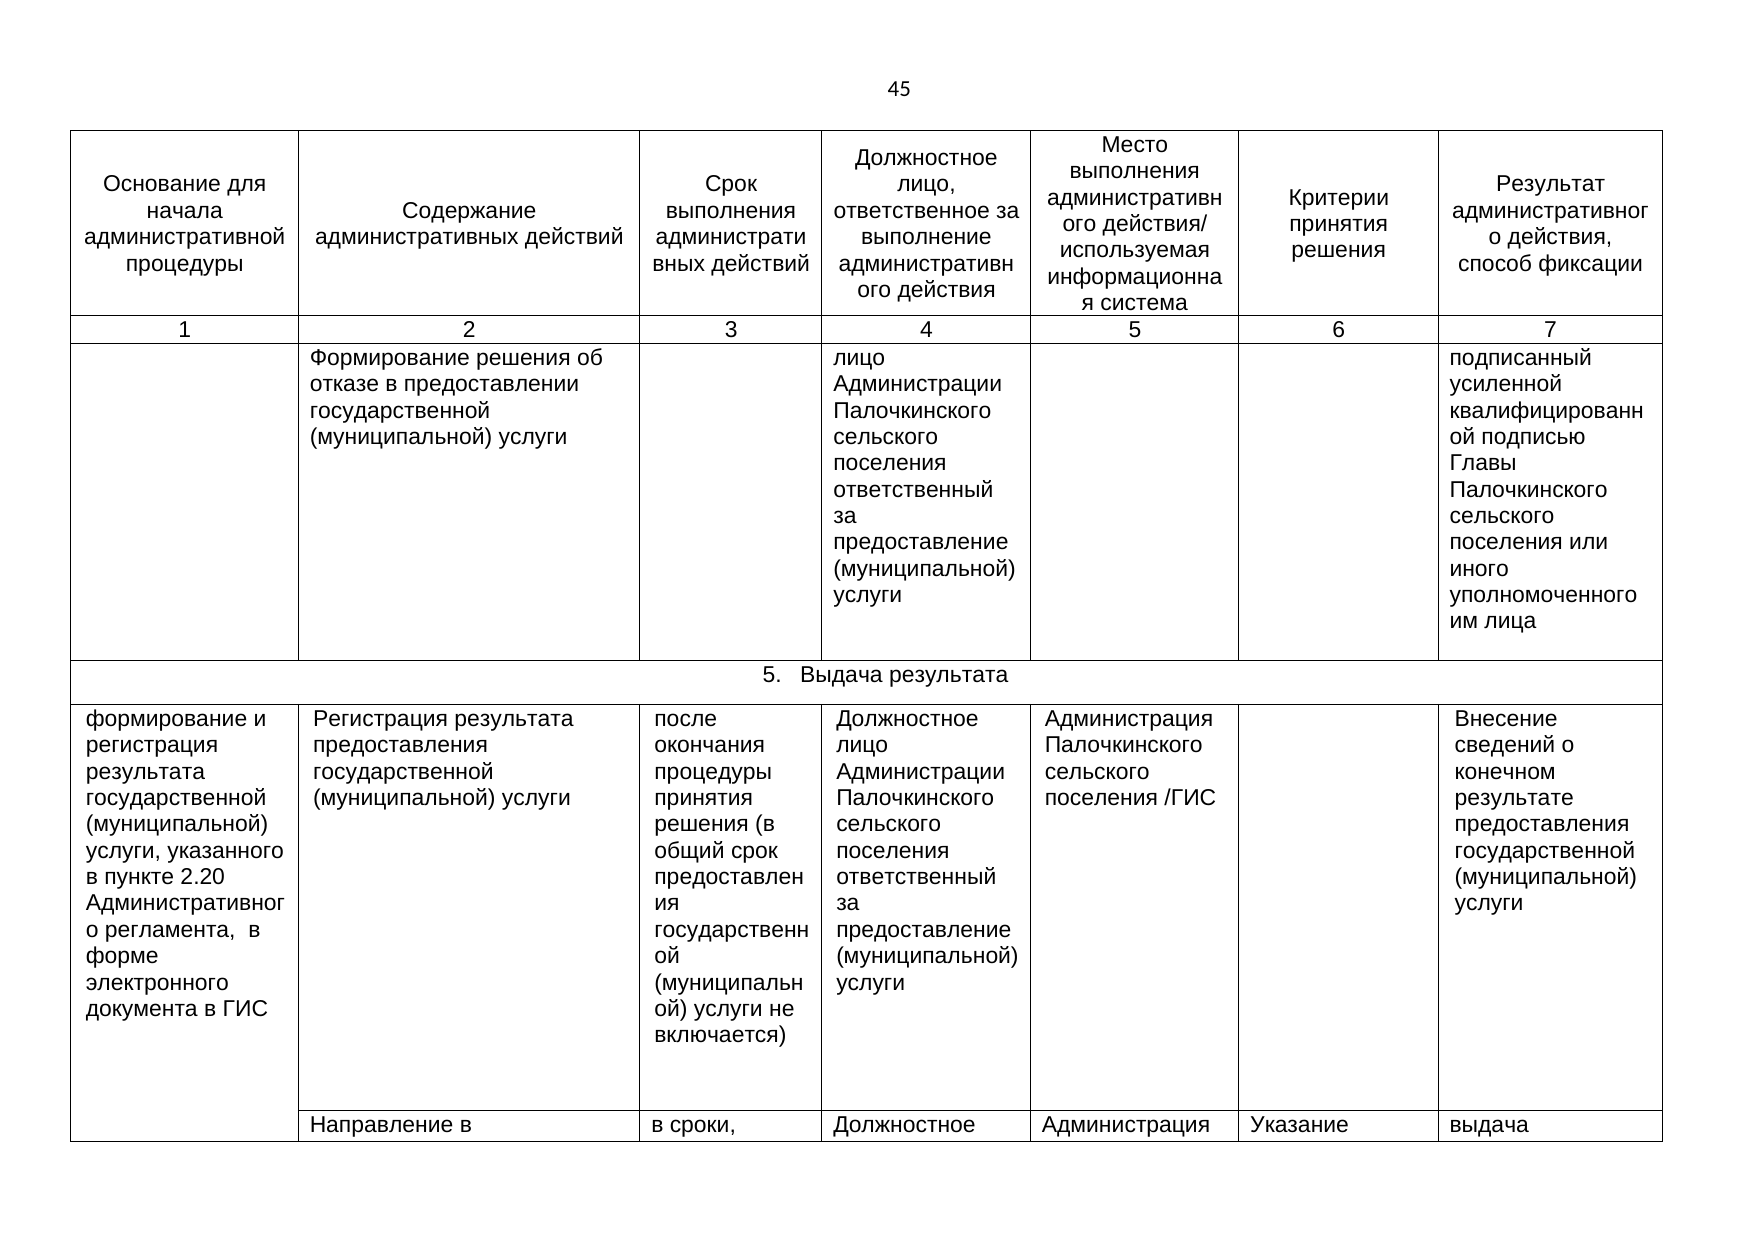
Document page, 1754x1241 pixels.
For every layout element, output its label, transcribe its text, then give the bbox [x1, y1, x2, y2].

table_cell [640, 344, 821, 660]
table_cell 4 [822, 316, 1030, 343]
table_cell формирование и регистрация результата государственной (муниципальной) услуги, указанного в пункте 2.20 Административного регламента, в форме электронного документа в ГИС [71, 705, 298, 1141]
table_header Должностное лицо, ответственное за выполнение административного действия [822, 131, 1030, 315]
table_cell после окончания процедуры принятия решения (в общий срок предоставления государственной (муниципальной) услуги не включается) [640, 705, 821, 1110]
table_cell Выдача результата [71, 661, 1662, 704]
table_cell 5 [1031, 316, 1238, 343]
table_cell [1239, 344, 1438, 660]
table_cell Внесение сведений о конечном результате предоставления государственной (муниципальной) услуги [1439, 705, 1662, 1110]
table_cell 6 [1239, 316, 1438, 343]
table_cell 7 [1439, 316, 1662, 343]
table_header Основание для начала административной процедуры [71, 131, 298, 315]
table_cell Формирование решения об отказе в предоставлении государственной (муниципальной) услуги [299, 344, 639, 660]
table_cell [1239, 705, 1438, 1110]
table_cell 2 [299, 316, 639, 343]
table_cell [71, 344, 298, 660]
table_header Место выполнения административного действия/ используемая информационная система [1031, 131, 1238, 315]
table_cell Администрация Палочкинского сельского поселения /ГИС [1031, 705, 1238, 1110]
table_header Срок выполнения административных действий [640, 131, 821, 315]
table_cell 3 [640, 316, 821, 343]
table_header Критерии принятия решения [1239, 131, 1438, 315]
table_cell 1 [71, 316, 298, 343]
table_header Результат административного действия, способ фиксации [1439, 131, 1662, 315]
table_header Содержание административных действий [299, 131, 639, 315]
table_cell Должностное лицо Администрации Палочкинского сельского поселения ответственный за предоставление (муниципальной) услуги [822, 705, 1030, 1110]
table_cell Администрация Палочкинского сельского поселения/ АИС МФЦ [1031, 1111, 1238, 1141]
table_cell [1031, 344, 1238, 660]
table_cell Регистрация результата предоставления государственной (муниципальной) услуги [299, 705, 639, 1110]
